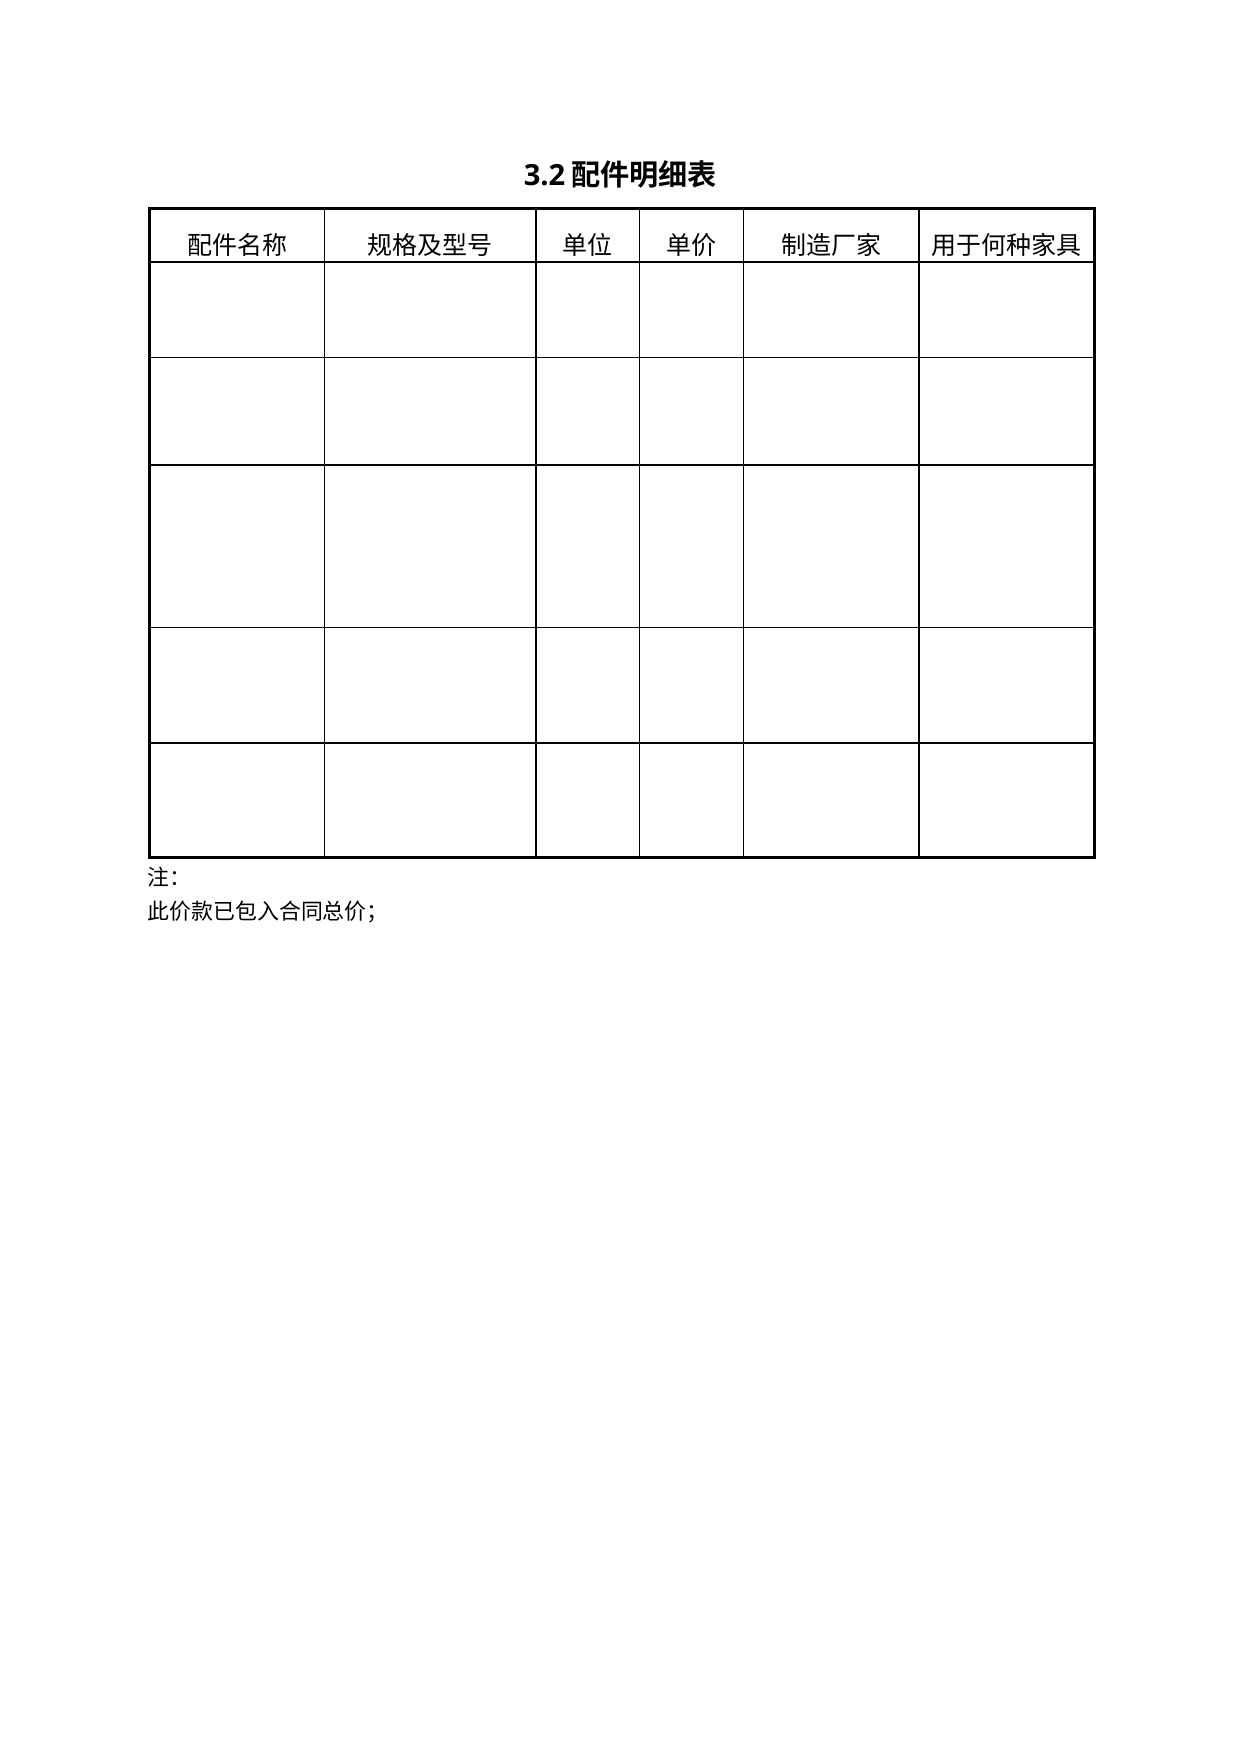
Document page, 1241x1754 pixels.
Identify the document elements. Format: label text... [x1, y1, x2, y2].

table_cell [537, 744, 639, 856]
table_cell [325, 358, 535, 464]
table_cell [920, 263, 1093, 357]
table_header 用于何种家具 [920, 210, 1093, 261]
table_cell [640, 744, 743, 856]
table_cell [151, 466, 324, 627]
table_cell [640, 358, 743, 464]
table_cell [151, 263, 324, 357]
table_cell [537, 628, 639, 742]
table_cell [920, 358, 1093, 464]
table_cell [151, 628, 324, 742]
table_cell [640, 466, 743, 627]
table_cell [325, 628, 535, 742]
table_cell [920, 628, 1093, 742]
table_cell [325, 466, 535, 627]
text 注： [148, 859, 1092, 893]
table_cell [744, 358, 918, 464]
table_cell [640, 263, 743, 357]
text 此价款已包入合同总价； [148, 893, 1092, 927]
table_header 单价 [640, 210, 743, 261]
table_cell [920, 744, 1093, 856]
table_cell [744, 263, 918, 357]
table_cell [744, 744, 918, 856]
table_cell [151, 744, 324, 856]
table_cell [537, 358, 639, 464]
table_cell [325, 263, 535, 357]
table_cell [640, 628, 743, 742]
table_header 单位 [537, 210, 639, 261]
table_header 规格及型号 [325, 210, 535, 261]
table_cell [151, 358, 324, 464]
table_cell [744, 466, 918, 627]
table_cell [537, 466, 639, 627]
text 3.2配件明细表 [148, 139, 1092, 207]
table_header 配件名称 [151, 210, 324, 261]
table_header 制造厂家 [744, 210, 918, 261]
table_cell [325, 744, 535, 856]
table_cell [744, 628, 918, 742]
table_cell [537, 263, 639, 357]
table_cell [920, 466, 1093, 627]
